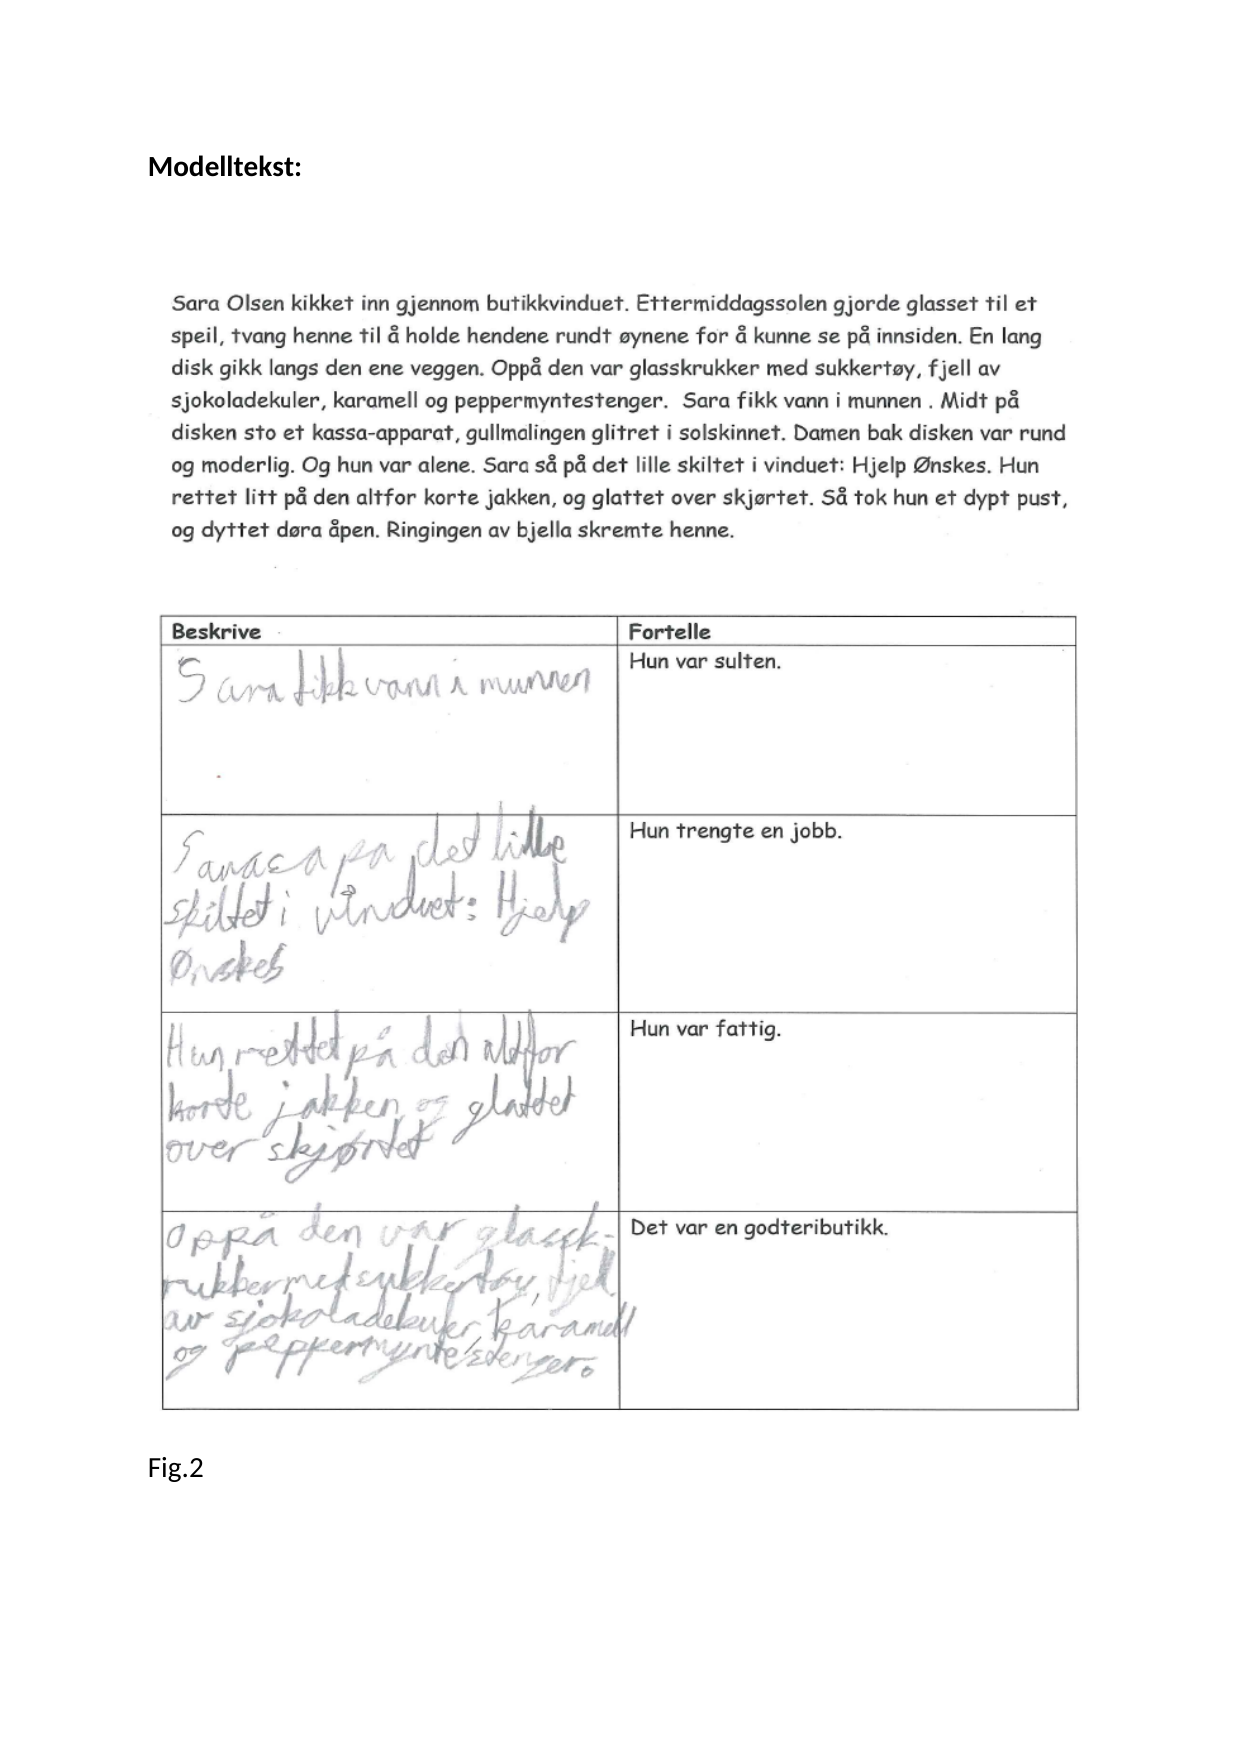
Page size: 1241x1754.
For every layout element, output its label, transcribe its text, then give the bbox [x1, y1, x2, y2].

picture [147, 262, 1093, 1424]
text Fig.2 [148, 1449, 1093, 1484]
text Modelltekst: [148, 148, 1093, 183]
